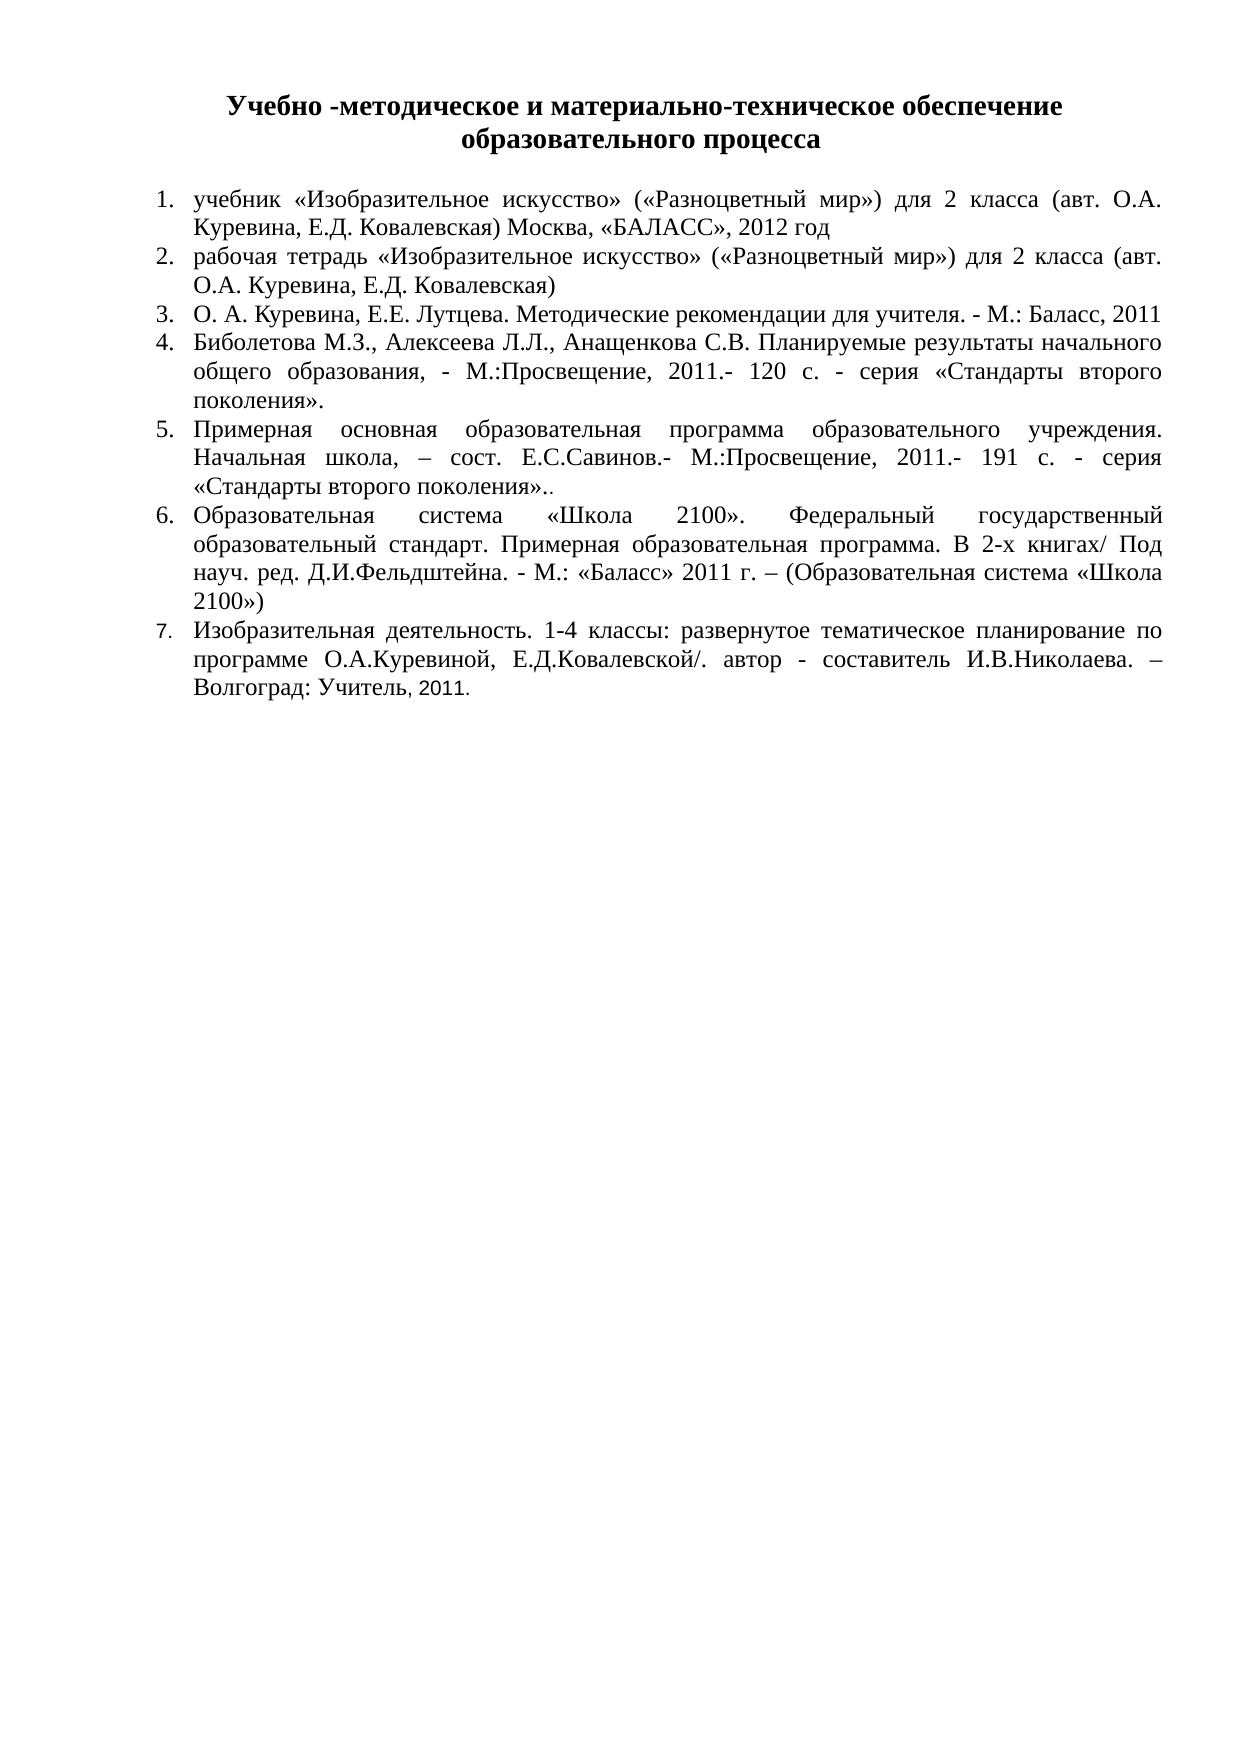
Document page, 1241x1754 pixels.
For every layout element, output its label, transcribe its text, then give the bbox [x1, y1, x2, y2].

list учебник «Изобразительное искусство» («Разноцветный мир») для 2 класса (авт. О.А. Куревина, Е.Д. Ковалевская) Москва, «БАЛАСС», 2012 год [156, 184, 1163, 241]
list Биболетова М.З., Алексеева Л.Л., Анащенкова С.В. Планируемые результаты начального общего образования, - М.:Просвещение, 2011.- 120 с. - серия «Стандарты второго поколения». [156, 327, 1163, 414]
list О. А. Куревина, Е.Е. Лутцева. Методические рекомендации для учителя. - М.: Баласс, 2011 [156, 299, 1163, 327]
text Учебно -методическое и материально-техническое обеспечение образовательного процесса [118, 88, 1163, 155]
list рабочая тетрадь «Изобразительное искусство» («Разноцветный мир») для 2 класса (авт. О.А. Куревина, Е.Д. Ковалевская) [156, 241, 1163, 299]
list Образовательная система «Школа 2100». Федеральный государственный образовательный стандарт. Примерная образовательная программа. В 2-х книгах/ Под науч. ред. Д.И.Фельдштейна. - М.: «Баласс» . – (Образовательная система «Школа 2100») [156, 500, 1163, 615]
list Примерная основная образовательная программа образовательного учреждения. Начальная школа, – сост. Е.С.Савинов.- М.:Просвещение, 2011.- 191 с. - серия «Стандарты второго поколения».. [156, 414, 1163, 500]
list Изобразительная деятельность. 1-4 классы: развернутое тематическое планирование по программе О.А.Куревиной, Е.Д.Ковалевской/. автор - составитель И.В.Николаева. – Волгоград: Учитель, 2011. [156, 615, 1163, 701]
